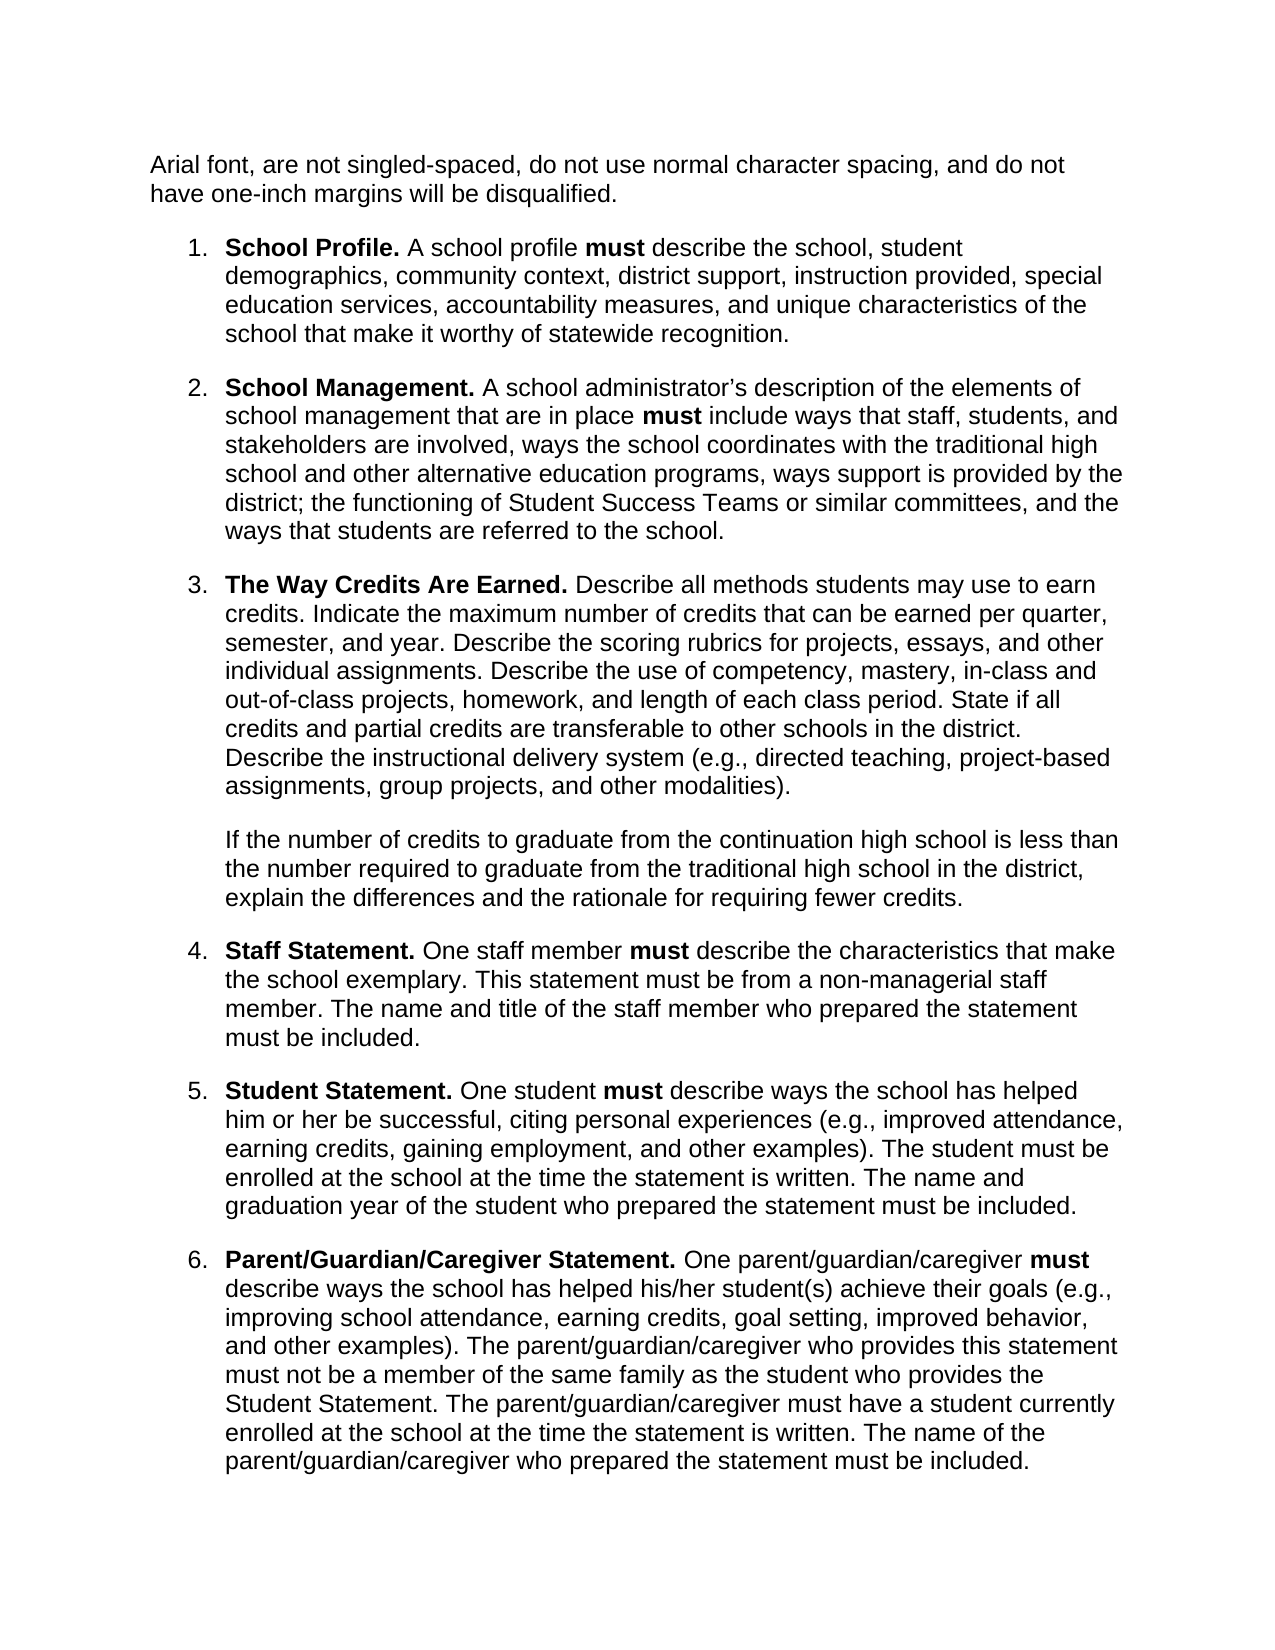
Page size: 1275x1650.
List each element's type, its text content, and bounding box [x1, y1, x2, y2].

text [150, 150, 1125, 207]
list Parent/Guardian/Caregiver Statement. One parent/guardian/caregiver must describe ways the school has helped his/her student(s) achieve their goals (e.g., improving school attendance, earning credits, goal setting, improved behavior, and other examples). The parent/guardian/caregiver who provides this statement must not be a member of the same family as the student who provides the Student Statement. The parent/guardian/caregiver must have a student currently enrolled at the school at the time the statement is written. The name of the parent/guardian/caregiver who prepared the statement must be included. [187, 1245, 1125, 1475]
text If the number of credits to graduate from the continuation high school is less than the number required to graduate from the traditional high school in the district, explain the differences and the rationale for requiring fewer credits. [225, 825, 1125, 911]
list School Profile. A school profile must describe the school, student demographics, community context, district support, instruction provided, special education services, accountability measures, and unique characteristics of the school that make it worthy of statewide recognition. [187, 232, 1125, 347]
list Staff Statement. One staff member must describe the characteristics that make the school exemplary. This statement must be from a non-managerial staff member. The name and title of the staff member who prepared the statement must be included. [187, 936, 1125, 1051]
list The Way Credits Are Earned. Describe all methods students may use to earn credits. Indicate the maximum number of credits that can be earned per quarter, semester, and year. Describe the scoring rubrics for projects, essays, and other individual assignments. Describe the use of competency, mastery, in-class and out-of-class projects, homework, and length of each class period. State if all credits and partial credits are transferable to other schools in the district. Describe the instructional delivery system (e.g., directed teaching, project-based assignments, group projects, and other modalities). [187, 570, 1125, 800]
list School Management. A school administrator’s description of the elements of school management that are in place must include ways that staff, students, and stakeholders are involved, ways the school coordinates with the traditional high school and other alternative education programs, ways support is provided by the district; the functioning of Student Success Teams or similar committees, and the ways that students are referred to the school. [187, 372, 1125, 545]
list Student Statement. One student must describe ways the school has helped him or her be successful, citing personal experiences (e.g., improved attendance, earning credits, gaining employment, and other examples). The student must be enrolled at the school at the time the statement is written. The name and graduation year of the student who prepared the statement must be included. [187, 1076, 1125, 1220]
